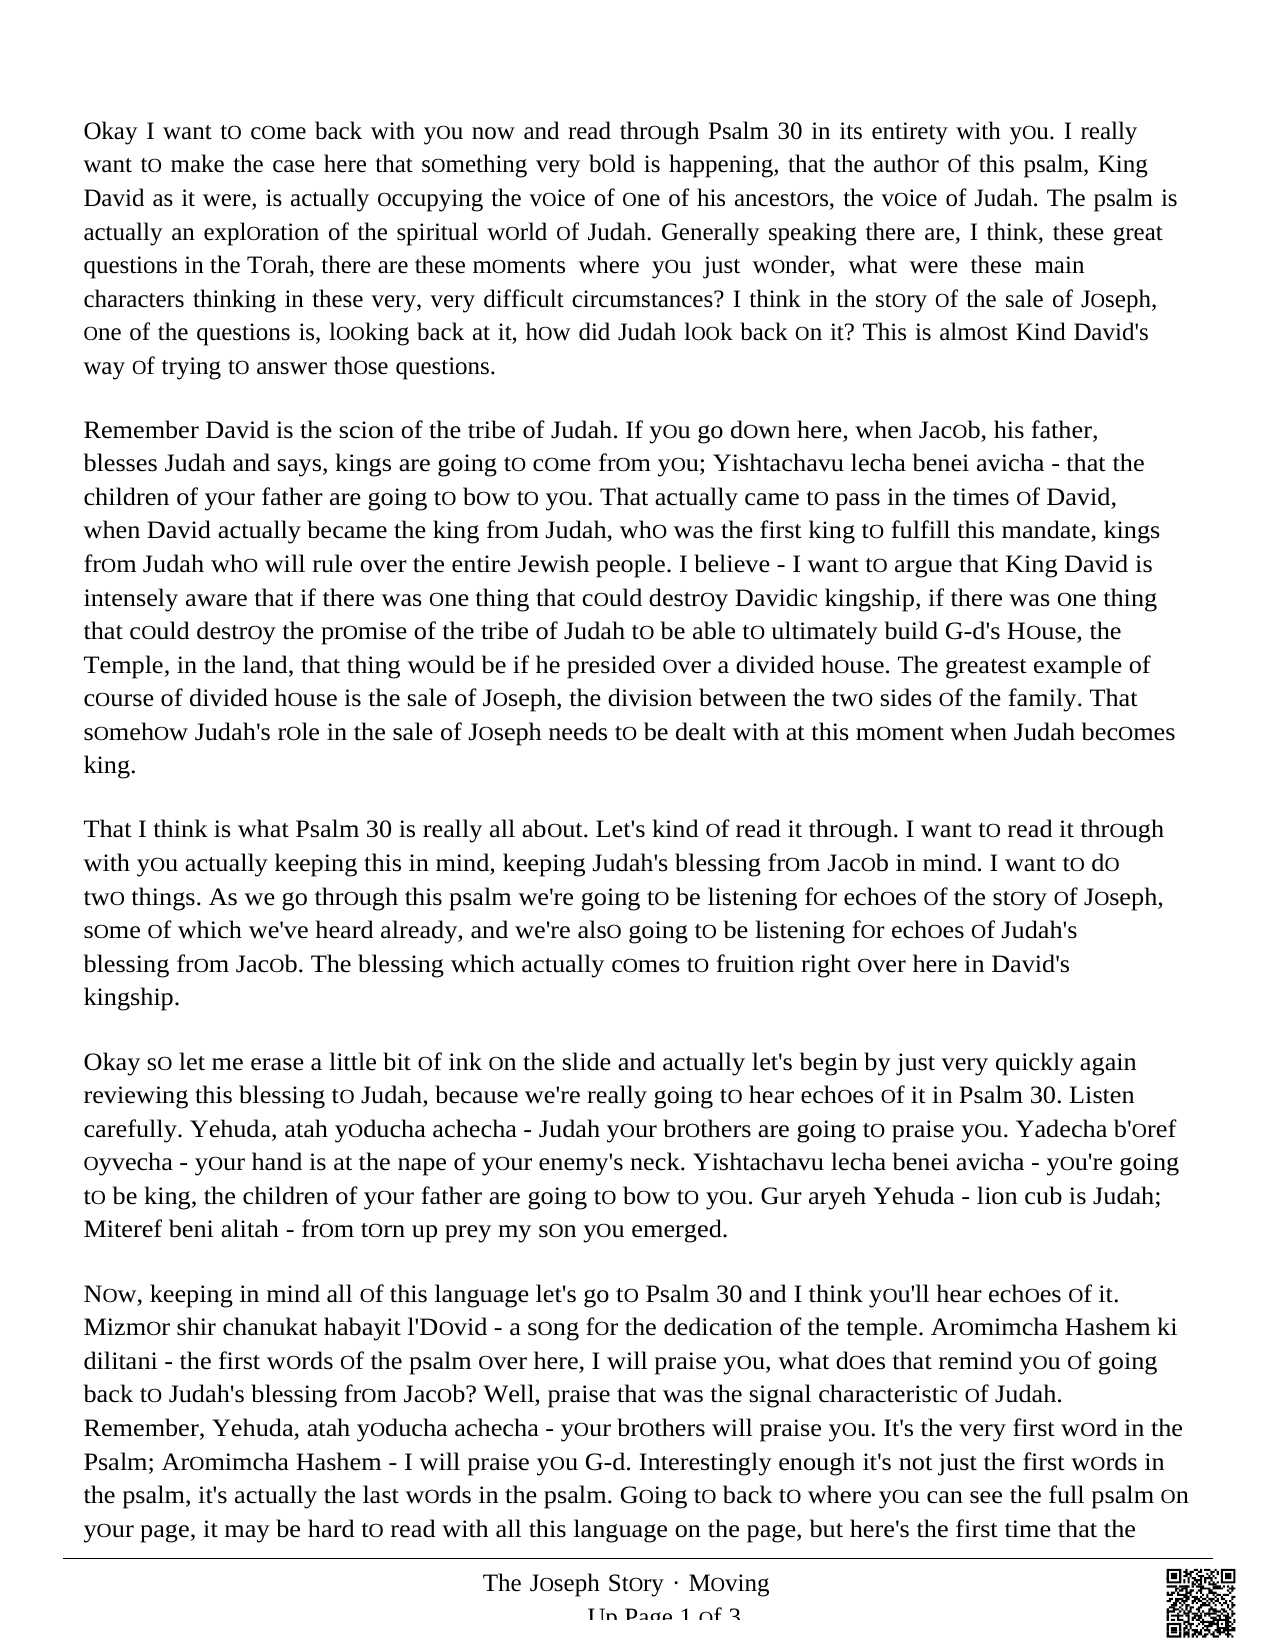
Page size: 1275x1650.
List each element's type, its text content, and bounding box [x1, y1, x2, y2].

text Okay so let me erase a little bit of ink on the slide and actually let's begin by just very quickly again reviewing this blessing to Judah, because we're really going to hear echoes of it in Psalm 30. Listen carefully. Yehuda, atah yoducha achecha - Judah your brothers are going to praise you. Yadecha b'oref oyvecha - your hand is at the nape of your enemy's neck. Yishtachavu lecha benei avicha - you're going to be king, the children of your father are going to bow to you. Gur aryeh Yehuda - lion cub is Judah; Miteref beni alitah - from torn up prey my son you emerged. [83, 1047, 1181, 1243]
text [83, 1279, 1191, 1542]
text Remember David is the scion of the tribe of Judah. If you go down here, when Jacob, his father, blesses Judah and says, kings are going to come from you; Yishtachavu lecha benei avicha - that the children of your father are going to bow to you. That actually came to pass in the times of David, when David actually became the king from Judah, who was the first king to fulfill this mandate, kings from Judah who will rule over the entire Jewish people. I believe - I want to argue that King David is intensely aware that if there was one thing that could destroy Davidic kingship, if there was one thing that could destroy the promise of the tribe of Judah to be able to ultimately build G-d's House, the Temple, in the land, that thing would be if he presided over a divided house. The greatest example of course of divided house is the sale of Joseph, the division between the two sides of the family. That somehow Judah's role in the sale of Joseph needs to be dealt with at this moment when Judah becomes king. [83, 415, 1177, 779]
text Okay I want to come back with you now and read through Psalm 30 in its entirety with you. I really want to make the case here that something very bold is happening, that the author of this psalm, King David as it were, is actually occupying the voice of one of his ancestors, the voice of Judah. The psalm is actually an exploration of the spiritual world of Judah. Generally speaking there are, I think, these great questions in the Torah, there are these moments where you just wonder, what were these main characters thinking in these very, very difficult circumstances? I think in the story of the sale of Joseph, one of the questions is, looking back at it, how did Judah look back on it? This is almost Kind David's way of trying to answer those questions. [83, 116, 1179, 379]
text That I think is what Psalm 30 is really all about. Let's kind of read it through. I want to read it through with you actually keeping this in mind, keeping Judah's blessing from Jacob in mind. I want to do two things. As we go through this psalm we're going to be listening for echoes of the story of Joseph, some of which we've heard already, and we're also going to be listening for echoes of Judah's blessing from Jacob. The blessing which actually comes to fruition right over here in David's kingship. [83, 814, 1165, 1011]
